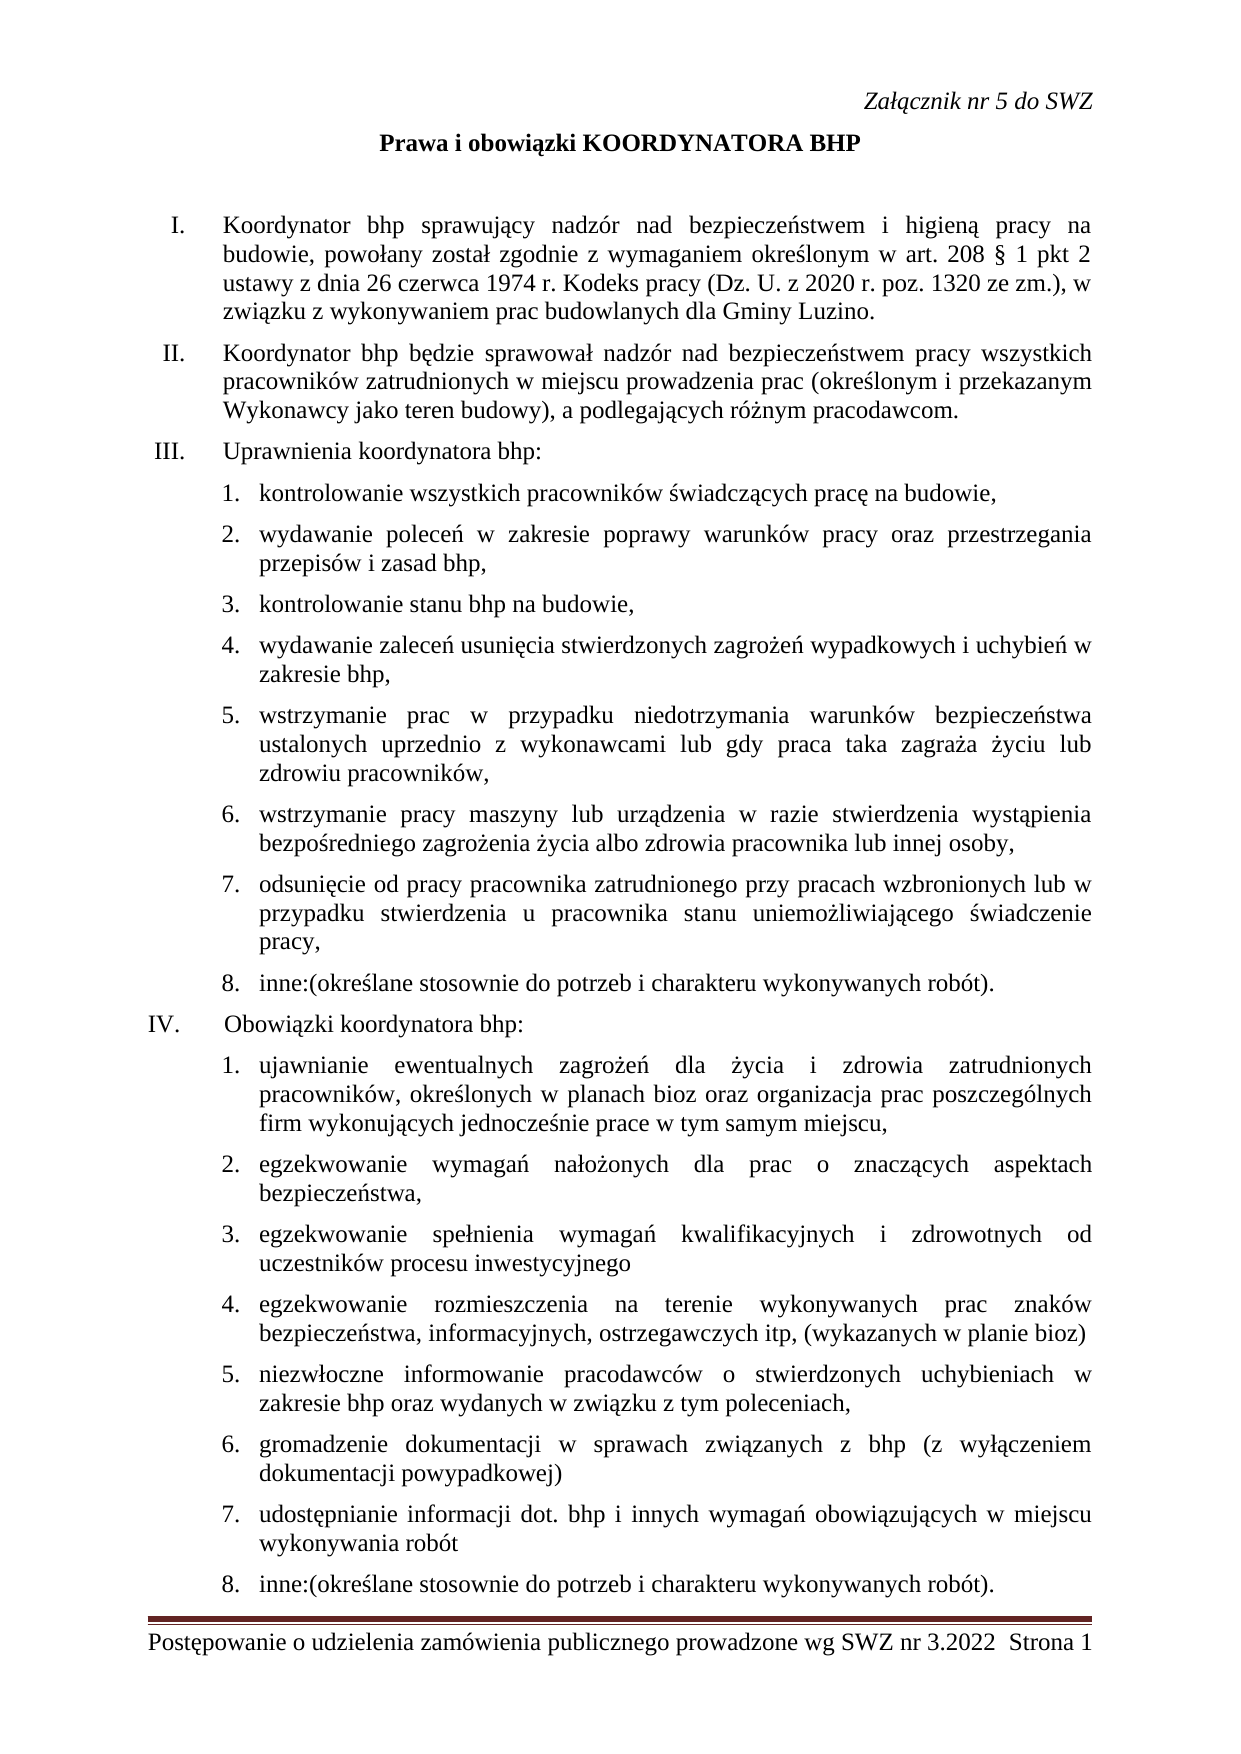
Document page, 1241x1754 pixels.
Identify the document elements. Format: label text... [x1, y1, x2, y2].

text IV. Obowiązki koordynatora bhp: [148, 1009, 1092, 1038]
list egzekwowanie spełnienia wymagań kwalifikacyjnych i zdrowotnych od uczestników procesu inwestycyjnego [221, 1219, 1092, 1276]
list Koordynator bhp będzie sprawował nadzór nad bezpieczeństwem pracy wszystkich pracowników zatrudnionych w miejscu prowadzenia prac (określonym i przekazanym Wykonawcy jako teren budowy), a podlegających różnym pracodawcom. [185, 338, 1092, 424]
list egzekwowanie wymagań nałożonych dla prac o znaczących aspektach bezpieczeństwa, [221, 1149, 1092, 1206]
list wstrzymanie pracy maszyny lub urządzenia w razie stwierdzenia wystąpienia bezpośredniego zagrożenia życia albo zdrowia pracownika lub innej osoby, [221, 799, 1092, 856]
text Załącznik nr 5 do SWZ [148, 86, 1092, 115]
list kontrolowanie stanu bhp na budowie, [221, 589, 1092, 618]
list wydawanie zaleceń usunięcia stwierdzonych zagrożeń wypadkowych i uchybień w zakresie bhp, [221, 630, 1092, 688]
list wstrzymanie prac w przypadku niedotrzymania warunków bezpieczeństwa ustalonych uprzednio z wykonawcami lub gdy praca taka zagraża życiu lub zdrowiu pracowników, [221, 700, 1092, 786]
list udostępnianie informacji dot. bhp i innych wymagań obowiązujących w miejscu wykonywania robót [221, 1499, 1092, 1556]
list inne:(określane stosownie do potrzeb i charakteru wykonywanych robót). [221, 1569, 1092, 1598]
list niezwłoczne informowanie pracodawców o stwierdzonych uchybieniach w zakresie bhp oraz wydanych w związku z tym poleceniach, [221, 1359, 1092, 1416]
list wydawanie poleceń w zakresie poprawy warunków pracy oraz przestrzegania przepisów i zasad bhp, [221, 519, 1092, 576]
text Prawa i obowiązki KOORDYNATORA BHP [148, 128, 1092, 156]
list Koordynator bhp sprawujący nadzór nad bezpieczeństwem i higieną pracy na budowie, powołany został zgodnie z wymaganiem określonym w art. 208 § 1 pkt 2 ustawy z dnia 26 czerwca 1974 r. Kodeks pracy (Dz. U. z 2020 r. poz. 1320 ze zm.), w związku z wykonywaniem prac budowlanych dla Gminy Luzino. [185, 210, 1092, 325]
list inne:(określane stosownie do potrzeb i charakteru wykonywanych robót). [221, 968, 1092, 996]
list gromadzenie dokumentacji w sprawach związanych z bhp (z wyłączeniem dokumentacji powypadkowej) [221, 1429, 1092, 1486]
list ujawnianie ewentualnych zagrożeń dla życia i zdrowia zatrudnionych pracowników, określonych w planach bioz oraz organizacja prac poszczególnych firm wykonujących jednocześnie prace w tym samym miejscu, [221, 1050, 1092, 1136]
list egzekwowanie rozmieszczenia na terenie wykonywanych prac znaków bezpieczeństwa, informacyjnych, ostrzegawczych itp, (wykazanych w planie bioz) [221, 1289, 1092, 1346]
list kontrolowanie wszystkich pracowników świadczących pracę na budowie, [221, 478, 1092, 506]
list odsunięcie od pracy pracownika zatrudnionego przy pracach wzbronionych lub w przypadku stwierdzenia u pracownika stanu uniemożliwiającego świadczenie pracy, [221, 869, 1092, 955]
list Uprawnienia koordynatora bhp: [185, 436, 1092, 465]
